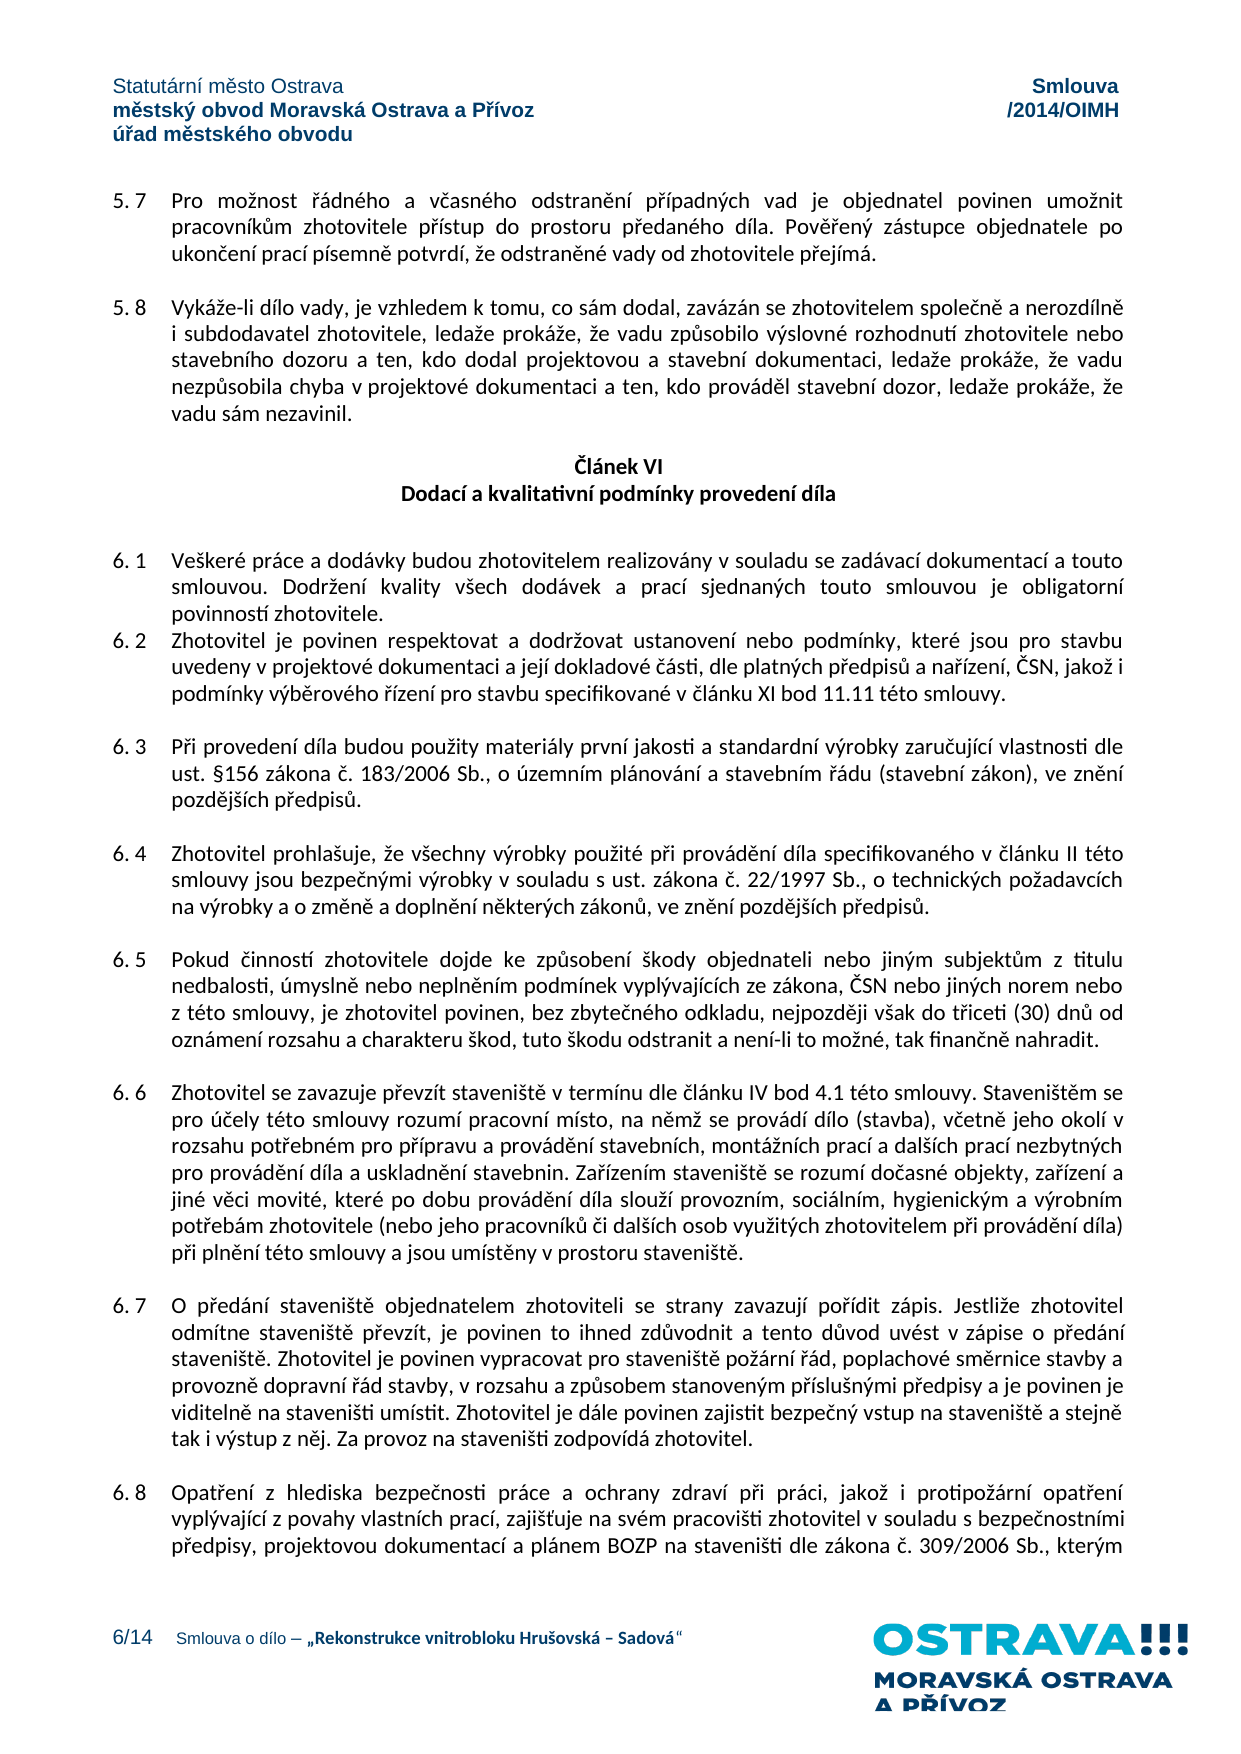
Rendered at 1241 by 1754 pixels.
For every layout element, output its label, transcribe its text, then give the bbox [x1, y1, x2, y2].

text 6. 4 Zhotovitel prohlašuje, že všechny výrobky použité při provádění díla specifikovaného v článku II této smlouvy jsou bezpečnými výrobky v souladu s ust. zákona č. 22/1997 Sb., o technických požadavcích na výrobky a o změně a doplnění některých zákonů, ve znění pozdějších předpisů. [112, 840, 1125, 920]
text 6. 3 Při provedení díla budou použity materiály první jakosti a standardní výrobky zaručující vlastnosti dle ust. §156 zákona č. 183/2006 Sb., o územním plánování a stavebním řádu (stavební zákon), ve znění pozdějších předpisů. [112, 733, 1125, 813]
text 5. 8 Vykáže-li dílo vady, je vzhledem k tomu, co sám dodal, zavázán se zhotovitelem společně a nerozdílně i subdodavatel zhotovitele, ledaže prokáže, že vadu způsobilo výslovné rozhodnutí zhotovitele nebo stavebního dozoru a ten, kdo dodal projektovou a stavební dokumentaci, ledaže prokáže, že vadu nezpůsobila chyba v projektové dokumentaci a ten, kdo prováděl stavební dozor, ledaže prokáže, že vadu sám nezavinil. [112, 294, 1125, 427]
text Dodací a kvalitativní podmínky provedení díla [112, 480, 1125, 507]
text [112, 1479, 1125, 1559]
text 6. 1 Veškeré práce a dodávky budou zhotovitelem realizovány v souladu se zadávací dokumentací a touto smlouvou. Dodržení kvality všech dodávek a prací sjednaných touto smlouvou je obligatorní povinností zhotovitele. [112, 547, 1125, 627]
text 6. 2 Zhotovitel je povinen respektovat a dodržovat ustanovení nebo podmínky, které jsou pro stavbu uvedeny v projektové dokumentaci a její dokladové části, dle platných předpisů a nařízení, ČSN, jakož i podmínky výběrového řízení pro stavbu specifikované v článku XI bod 11.11 této smlouvy. [112, 627, 1125, 707]
text 6. 6 Zhotovitel se zavazuje převzít staveniště v termínu dle článku IV bod 4.1 této smlouvy. Staveništěm se pro účely této smlouvy rozumí pracovní místo, na němž se provádí dílo (stavba), včetně jeho okolí v rozsahu potřebném pro přípravu a provádění stavebních, montážních prací a dalších prací nezbytných pro provádění díla a uskladnění stavebnin. Zařízením staveniště se rozumí dočasné objekty, zařízení a jiné věci movité, které po dobu provádění díla slouží provozním, sociálním, hygienickým a výrobním potřebám zhotovitele (nebo jeho pracovníků či dalších osob využitých zhotovitelem při provádění díla) při plnění této smlouvy a jsou umístěny v prostoru staveniště. [112, 1079, 1125, 1266]
text 6. 7 O předání staveniště objednatelem zhotoviteli se strany zavazují pořídit zápis. Jestliže zhotovitel odmítne staveniště převzít, je povinen to ihned zdůvodnit a tento důvod uvést v zápise o předání staveniště. Zhotovitel je povinen vypracovat pro staveniště požární řád, poplachové směrnice stavby a provozně dopravní řád stavby, v rozsahu a způsobem stanoveným příslušnými předpisy a je povinen je viditelně na staveništi umístit. Zhotovitel je dále povinen zajistit bezpečný vstup na staveniště a stejně tak i výstup z něj. Za provoz na staveništi zodpovídá zhotovitel. [112, 1293, 1125, 1452]
picture [873, 1623, 1188, 1711]
text Článek VI [112, 453, 1125, 480]
text 5. 7 Pro možnost řádného a včasného odstranění případných vad je objednatel povinen umožnit pracovníkům zhotovitele přístup do prostoru předaného díla. Pověřený zástupce objednatele po ukončení prací písemně potvrdí, že odstraněné vady od zhotovitele přejímá. [112, 187, 1125, 267]
text 6. 5 Pokud činností zhotovitele dojde ke způsobení škody objednateli nebo jiným subjektům z titulu nedbalosti, úmyslně nebo neplněním podmínek vyplývajících ze zákona, ČSN nebo jiných norem nebo z této smlouvy, je zhotovitel povinen, bez zbytečného odkladu, nejpozději však do třiceti (30) dnů od oznámení rozsahu a charakteru škod, tuto škodu odstranit a není-li to možné, tak finančně nahradit. [112, 946, 1125, 1053]
